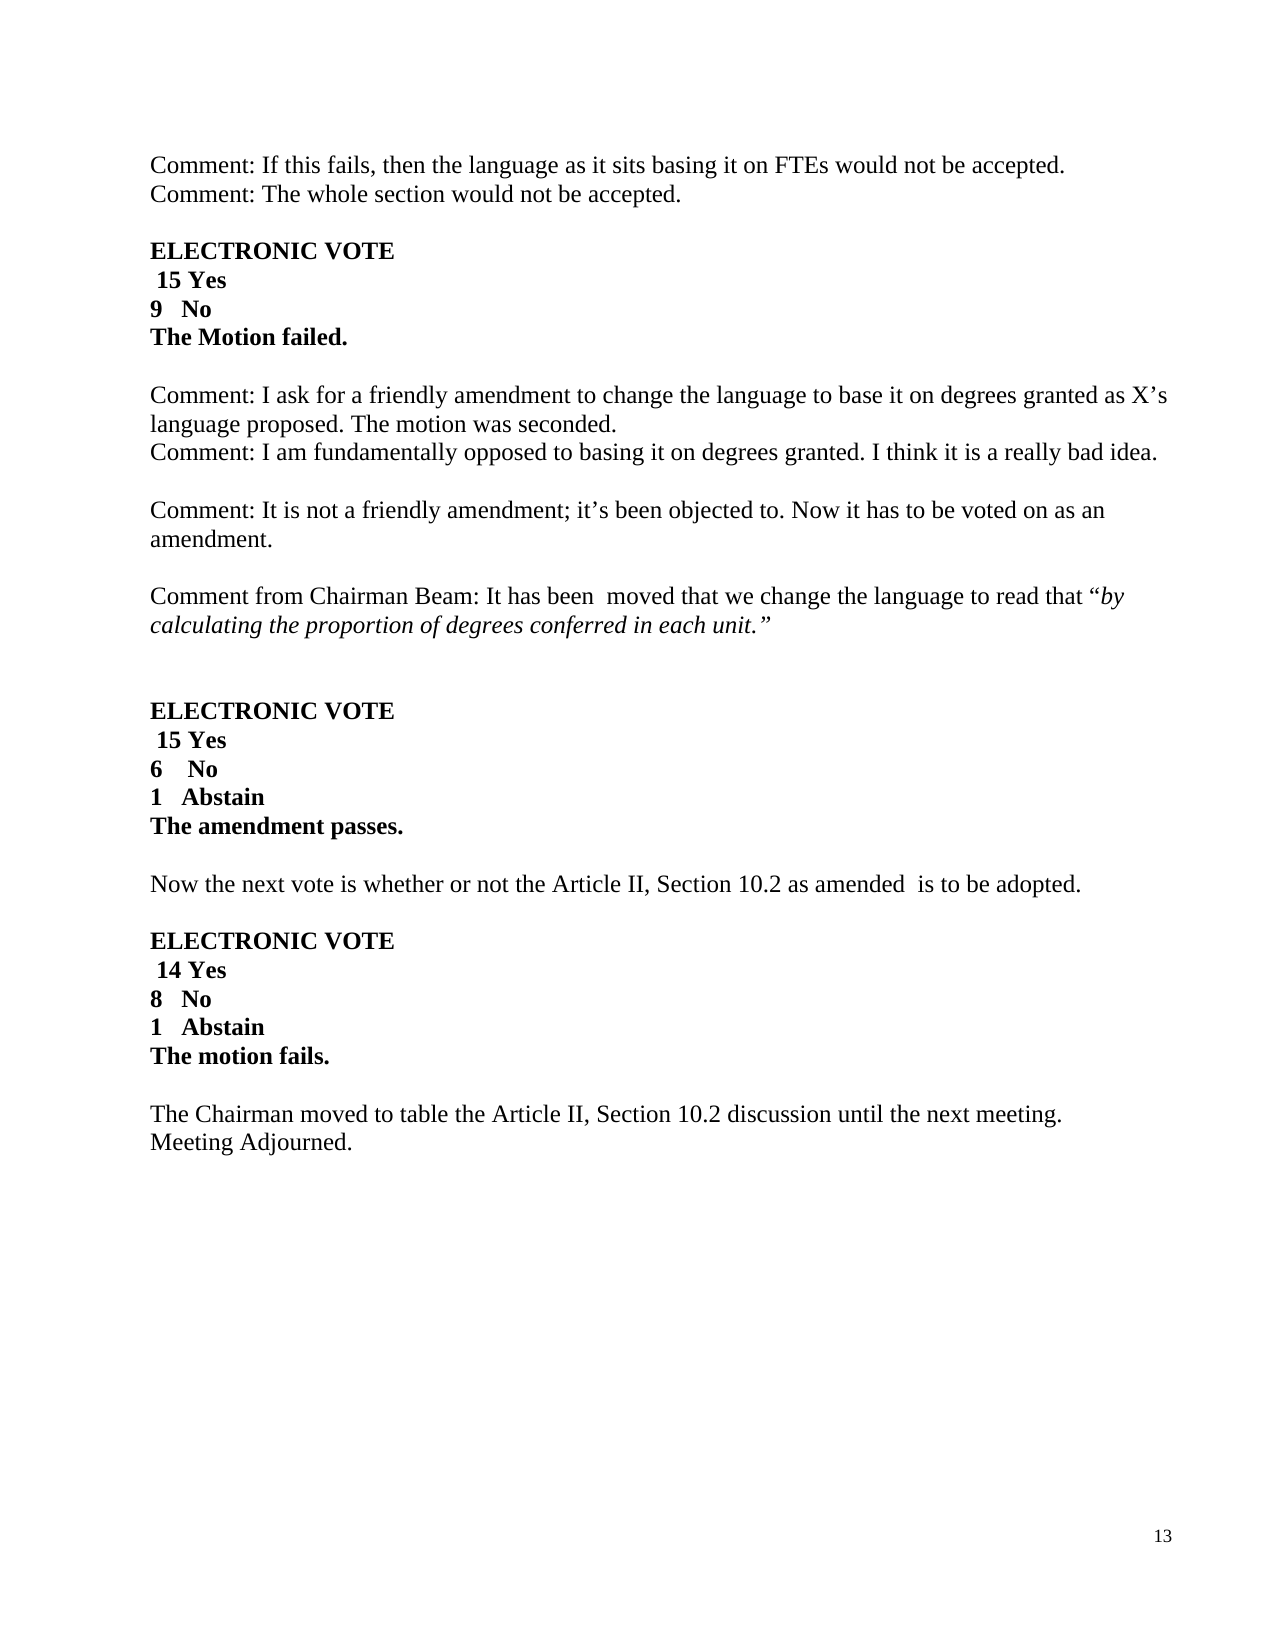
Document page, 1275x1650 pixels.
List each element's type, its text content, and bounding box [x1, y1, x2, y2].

text The motion fails. [150, 1041, 1172, 1070]
text Comment: I ask for a friendly amendment to change the language to base it on degrees granted as X’s language proposed. The motion was seconded. [150, 380, 1172, 437]
text Comment: I am fundamentally opposed to basing it on degrees granted. I think it is a really bad idea. [150, 437, 1172, 466]
text 6 No [150, 754, 1172, 782]
text 9 No [150, 294, 1172, 322]
text 15 Yes [150, 725, 1172, 754]
text Meeting Adjourned. [150, 1127, 1172, 1156]
text Comment: It is not a friendly amendment; it’s been objected to. Now it has to be voted on as an amendment. [150, 495, 1172, 552]
text 15 Yes [150, 265, 1172, 294]
text 14 Yes [150, 955, 1172, 984]
text ELECTRONIC VOTE [150, 926, 1172, 955]
text ELECTRONIC VOTE [150, 696, 1172, 725]
text Comment from Chairman Beam: It has been moved that we change the language to read that “by calculating the proportion of degrees conferred in each unit.” [150, 581, 1172, 639]
text 8 No [150, 984, 1172, 1012]
text The Chairman moved to table the Article II, Section 10.2 discussion until the next meeting. [150, 1099, 1172, 1127]
text 1 Abstain [150, 1012, 1172, 1041]
text ELECTRONIC VOTE [150, 236, 1172, 265]
text Comment: The whole section would not be accepted. [150, 179, 1172, 207]
text 1 Abstain [150, 782, 1172, 811]
text Now the next vote is whether or not the Article II, Section 10.2 as amended is to be adopted. [150, 869, 1172, 897]
text The Motion failed. [150, 322, 1172, 351]
text The amendment passes. [150, 811, 1172, 840]
text Comment: If this fails, then the language as it sits basing it on FTEs would not be accepted. [150, 150, 1172, 179]
